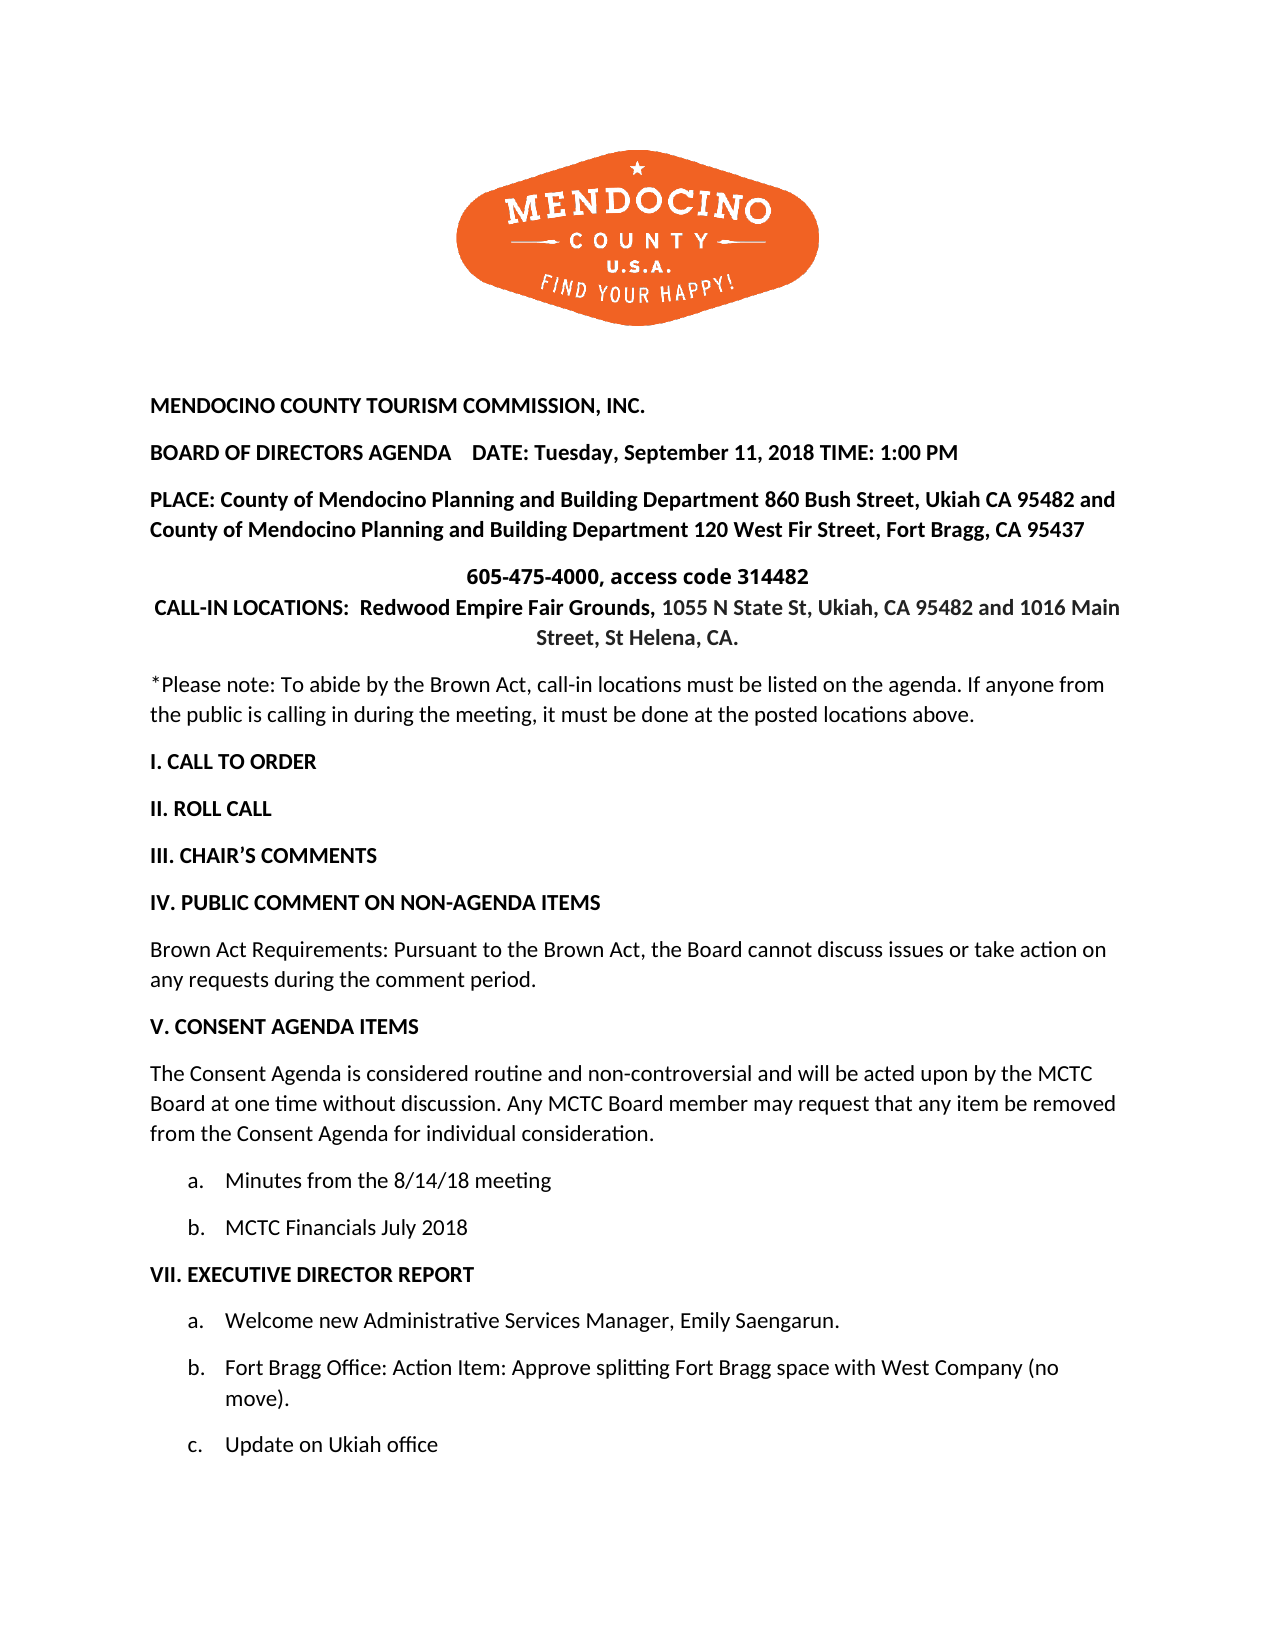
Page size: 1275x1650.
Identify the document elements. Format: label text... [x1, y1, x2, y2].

picture [456, 150, 819, 326]
text Brown Act Requirements: Pursuant to the Brown Act, the Board cannot discuss issues or take action on any requests during the comment period. [150, 935, 1125, 993]
text MENDOCINO COUNTY TOURISM COMMISSION, INC. [150, 392, 1125, 419]
text V. CONSENT AGENDA ITEMS [150, 1012, 1125, 1040]
text III. CHAIR’S COMMENTS [150, 841, 1125, 869]
list Fort Bragg Office: Action Item: Approve splitting Fort Bragg space with West Company (no move). [187, 1353, 1125, 1412]
text *Please note: To abide by the Brown Act, call-in locations must be listed on the agenda. If anyone from the public is calling in during the meeting, it must be done at the posted locations above. [150, 670, 1125, 728]
text I. CALL TO ORDER [150, 747, 1125, 775]
text BOARD OF DIRECTORS AGENDA DATE: Tuesday, September 11, 2018 TIME: 1:00 PM [150, 438, 1125, 466]
list MCTC Financials July 2018 [187, 1213, 1125, 1241]
text VII. EXECUTIVE DIRECTOR REPORT [150, 1260, 1125, 1288]
list Welcome new Administrative Services Manager, Emily Saengarun. [187, 1307, 1125, 1334]
text IV. PUBLIC COMMENT ON NON-AGENDA ITEMS [150, 888, 1125, 916]
text 605-475-4000, access code 314482 CALL-IN LOCATIONS: Redwood Empire Fair Grounds, 1055 N State St, Ukiah, CA 95482 and 1016 Main Street, St Helena, CA. [150, 562, 1125, 651]
text The Consent Agenda is considered routine and non-controversial and will be acted upon by the MCTC Board at one time without discussion. Any MCTC Board member may request that any item be removed from the Consent Agenda for individual consideration. [150, 1059, 1125, 1147]
list Update on Ukiah office [187, 1431, 1125, 1458]
list Minutes from the 8/14/18 meeting [187, 1166, 1125, 1194]
text PLACE: County of Mendocino Planning and Building Department 860 Bush Street, Ukiah CA 95482 and County of Mendocino Planning and Building Department 120 West Fir Street, Fort Bragg, CA 95437 [150, 485, 1125, 543]
text II. ROLL CALL [150, 794, 1125, 822]
